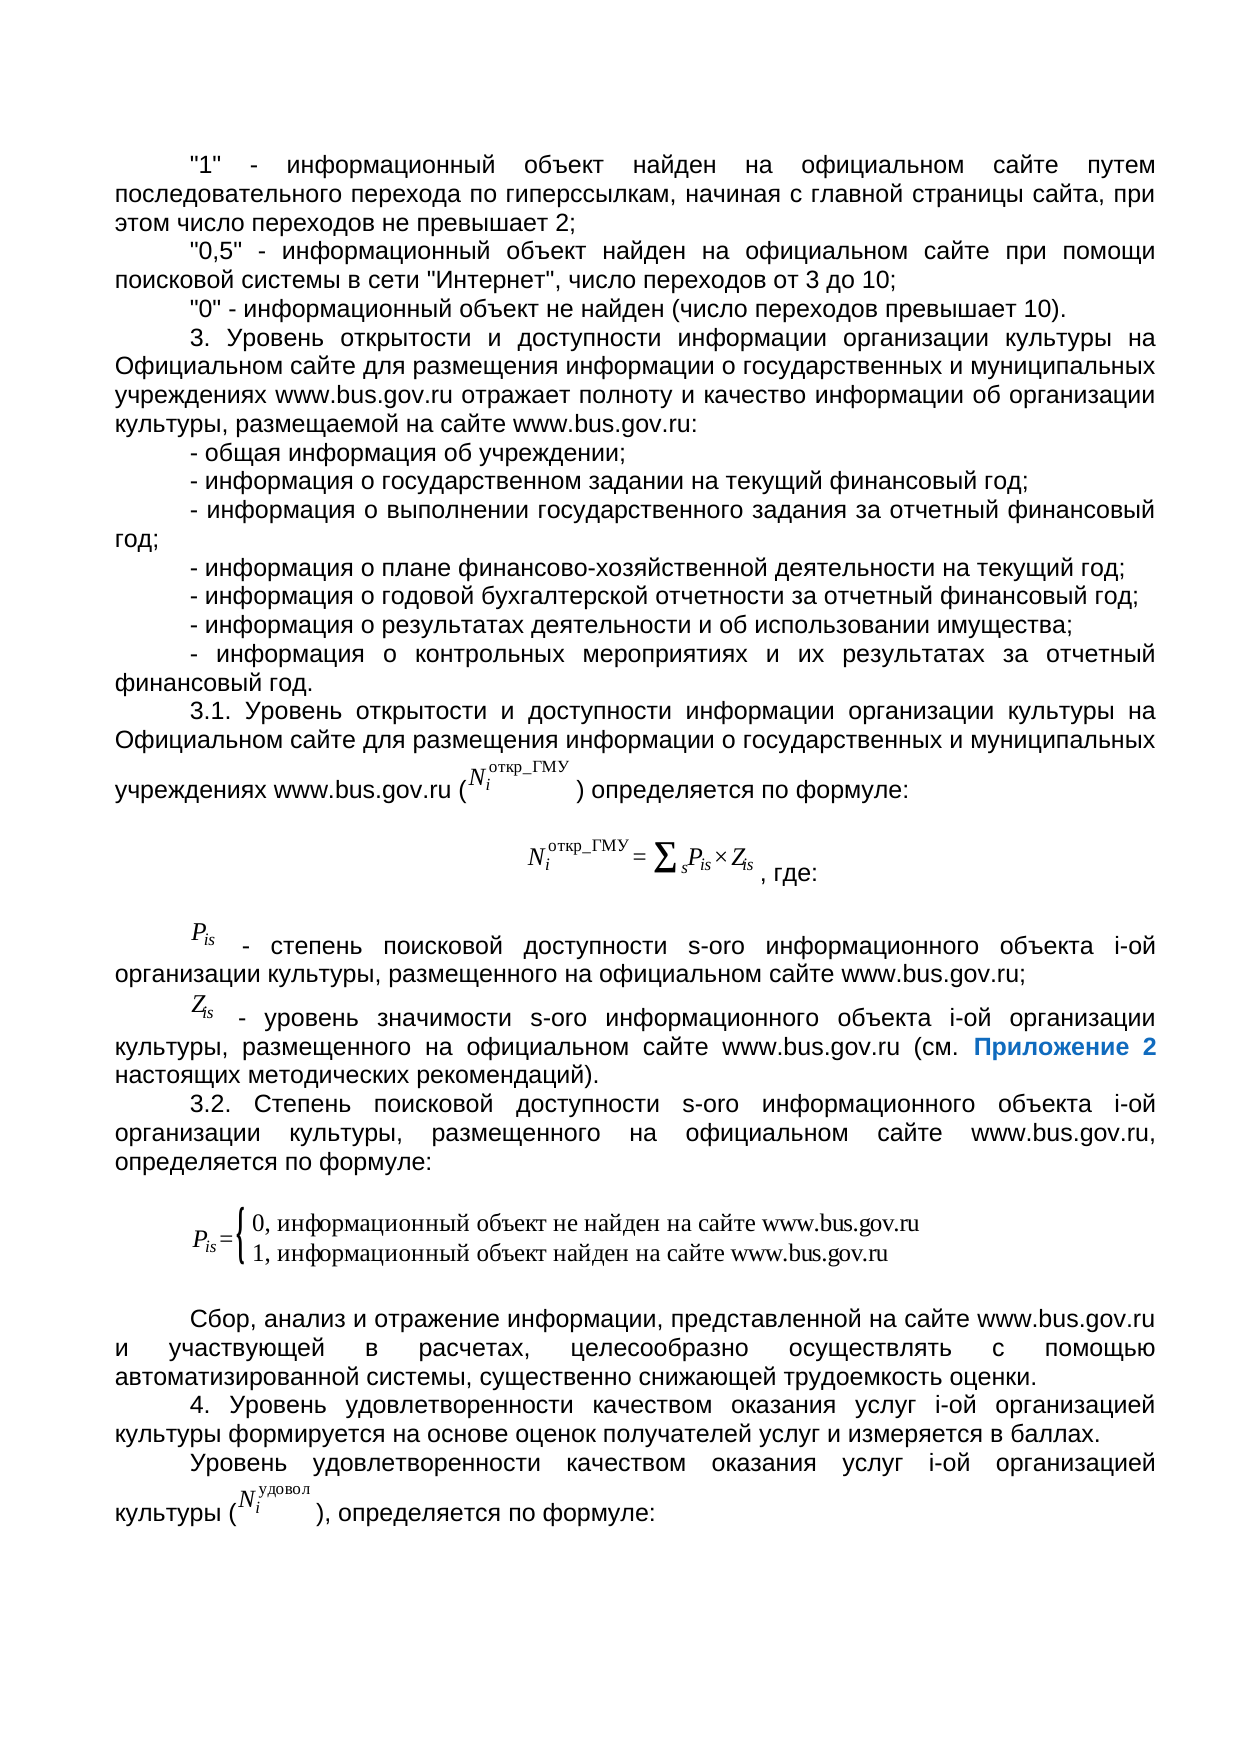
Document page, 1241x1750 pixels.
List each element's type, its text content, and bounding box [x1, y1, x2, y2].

text - информация о государственном задании на текущий финансовый год; [114, 466, 1157, 495]
text , где: [114, 833, 1157, 887]
text - уровень значимости s-oro информационного объекта i-ой организации культуры, размещенного на официальном сайте www.bus.gov.ru (см. Приложение 2 настоящих методических рекомендаций). [114, 988, 1157, 1089]
text Уровень удовлетворенности качеством оказания услуг i-ой организацией культуры (), определяется по формуле: [114, 1448, 1157, 1527]
text - общая информация об учреждении; [114, 437, 1157, 466]
text - информация о годовой бухгалтерской отчетности за отчетный финансовый год; [114, 581, 1157, 610]
text - информация о выполнении государственного задания за отчетный финансовый год; [114, 495, 1157, 552]
text 3.2. Степень поисковой доступности s-oro информационного объекта i-ой организации культуры, размещенного на официальном сайте www.bus.gov.ru, определяется по формуле: [114, 1089, 1157, 1176]
text - информация о результатах деятельности и об использовании имущества; [114, 610, 1157, 639]
text - информация о плане финансово-хозяйственной деятельности на текущий год; [114, 552, 1157, 581]
text 3.1. Уровень открытости и доступности информации организации культуры на Официальном сайте для размещения информации о государственных и муниципальных учреждениях www.bus.gov.ru () определяется по формуле: [114, 696, 1157, 804]
text 3. Уровень открытости и доступности информации организации культуры на Официальном сайте для размещения информации о государственных и муниципальных учреждениях www.bus.gov.ru отражает полноту и качество информации об организации культуры, размещаемой на сайте www.bus.gov.ru: [114, 322, 1157, 437]
text "0" - информационный объект не найден (число переходов превышает 10). [114, 294, 1157, 322]
text - информация о контрольных мероприятиях и их результатах за отчетный финансовый год. [114, 639, 1157, 696]
text Сбор, анализ и отражение информации, представленной на сайте www.bus.gov.ru и участвующей в расчетах, целесообразно осуществлять с помощью автоматизированной системы, существенно снижающей трудоемкость оценки. [114, 1304, 1157, 1390]
text "0,5" - информационный объект найден на официальном сайте при помощи поисковой системы в сети "Интернет", число переходов от 3 до 10; [114, 236, 1157, 294]
text - степень поисковой доступности s-oro информационного объекта i-ой организации культуры, размещенного на официальном сайте www.bus.gov.ru; [114, 916, 1157, 988]
text 4. Уровень удовлетворенности качеством оказания услуг i-ой организацией культуры формируется на основе оценок получателей услуг и измеряется в баллах. [114, 1390, 1157, 1448]
text "1" - информационный объект найден на официальном сайте путем последовательного перехода по гиперссылкам, начиная с главной страницы сайта, при этом число переходов не превышает 2; [114, 150, 1157, 236]
